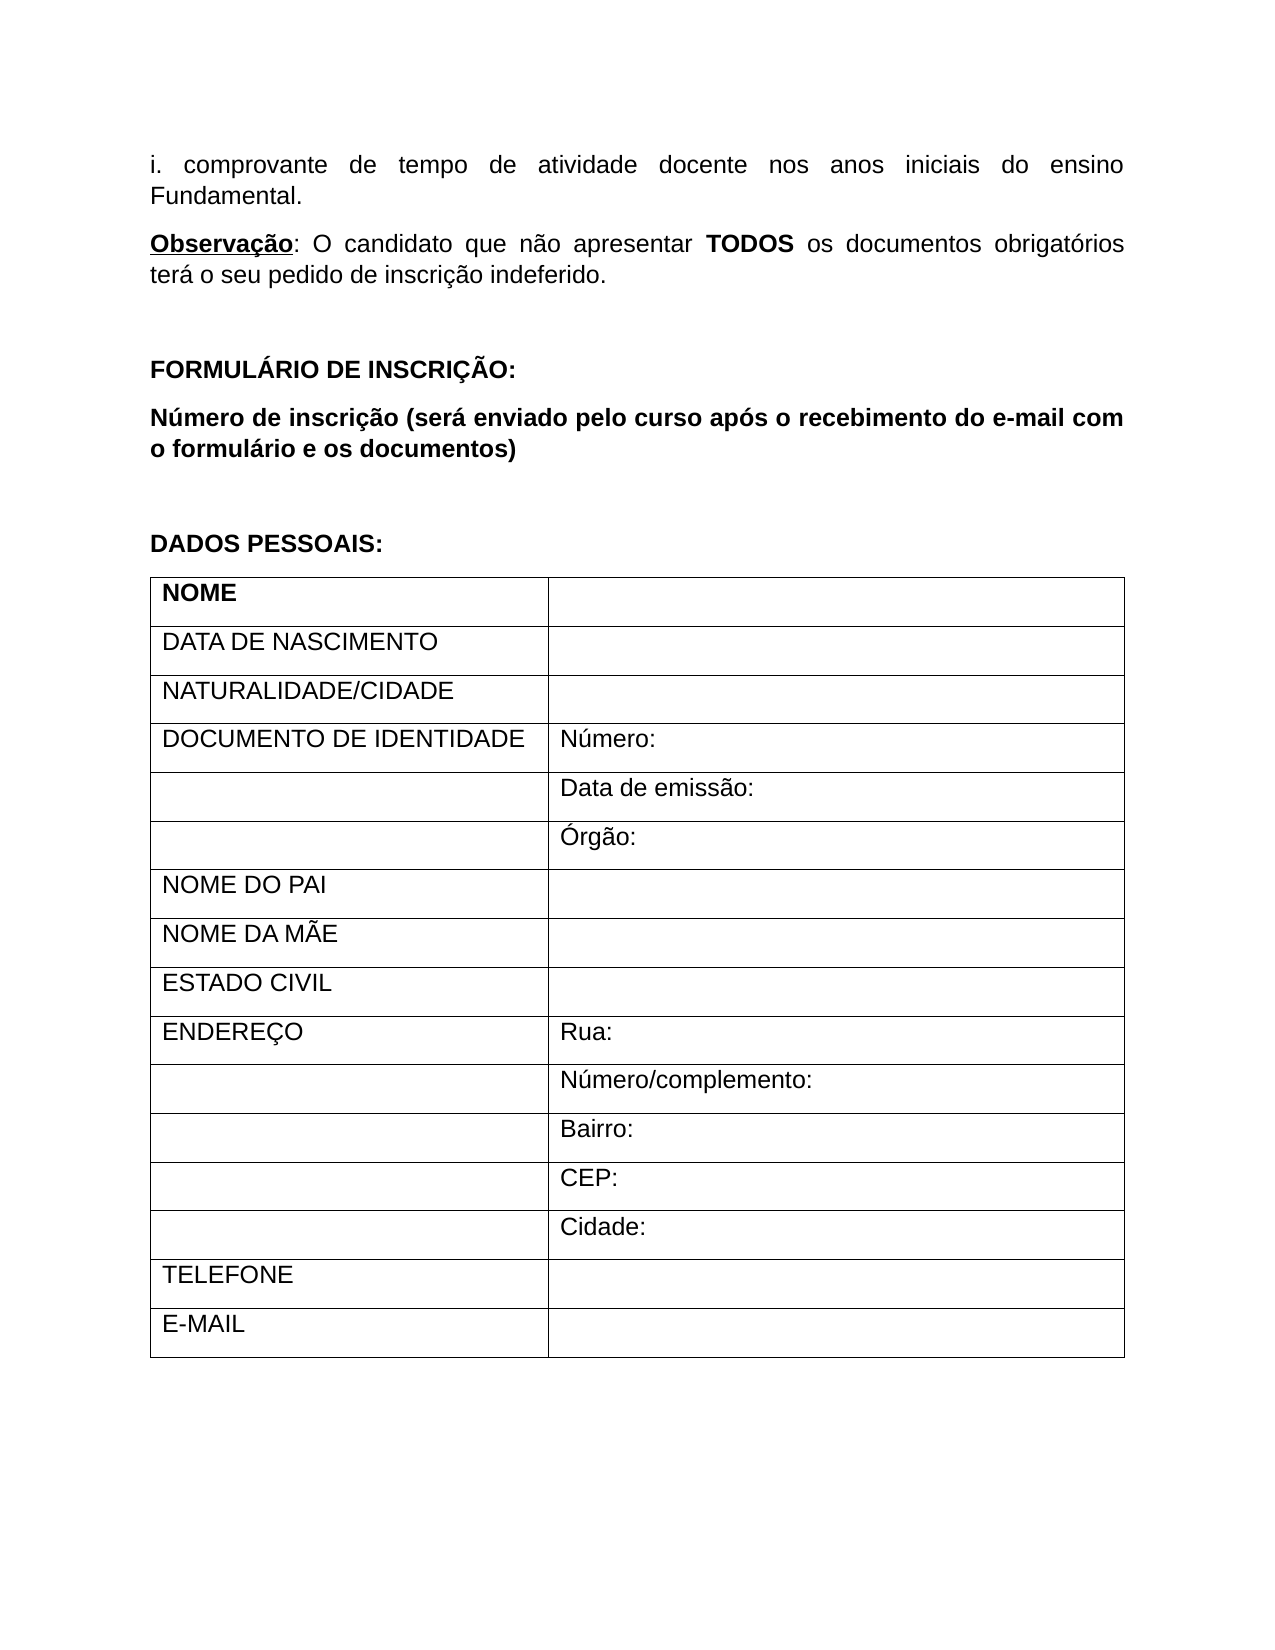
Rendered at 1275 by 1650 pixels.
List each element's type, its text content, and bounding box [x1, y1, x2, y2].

text DADOS PESSOAIS: [150, 529, 1125, 558]
table_header [549, 578, 1124, 626]
table_cell [549, 1260, 1124, 1308]
table_cell E-MAIL [151, 1309, 548, 1357]
table_cell Rua: [549, 1017, 1124, 1064]
table_cell ESTADO CIVIL [151, 968, 548, 1016]
table_cell [151, 1163, 548, 1210]
table_cell ENDEREÇO [151, 1017, 548, 1064]
table_cell NOME DA MÃE [151, 919, 548, 967]
table_cell [151, 1114, 548, 1162]
table_cell [151, 1211, 548, 1259]
table_cell [549, 627, 1124, 674]
table_cell Data de emissão: [549, 773, 1124, 821]
table_cell CEP: [549, 1163, 1124, 1210]
table_cell [549, 676, 1124, 723]
table_cell TELEFONE [151, 1260, 548, 1308]
table_cell Cidade: [549, 1211, 1124, 1259]
text FORMULÁRIO DE INSCRIÇÃO: [150, 355, 1125, 384]
text i. comprovante de tempo de atividade docente nos anos iniciais do ensino Fundamental. [150, 150, 1125, 210]
table_cell [549, 919, 1124, 967]
table_cell [549, 870, 1124, 918]
table_cell [151, 1065, 548, 1113]
table_cell Número: [549, 724, 1124, 772]
table_cell [151, 822, 548, 869]
text Número de inscrição (será enviado pelo curso após o recebimento do e-mail com o formulário e os documentos) [150, 403, 1125, 463]
table_header NOME [151, 578, 548, 626]
table_cell Bairro: [549, 1114, 1124, 1162]
text Observação: O candidato que não apresentar TODOS os documentos obrigatórios terá o seu pedido de inscrição indeferido. [150, 229, 1125, 288]
table_cell [549, 1309, 1124, 1357]
table_cell NOME DO PAI [151, 870, 548, 918]
table_cell [549, 968, 1124, 1016]
table_cell Órgão: [549, 822, 1124, 869]
table_cell Número/complemento: [549, 1065, 1124, 1113]
table_cell NATURALIDADE/CIDADE [151, 676, 548, 723]
table_cell DOCUMENTO DE IDENTIDADE [151, 724, 548, 772]
table_cell DATA DE NASCIMENTO [151, 627, 548, 674]
table_cell [151, 773, 548, 821]
